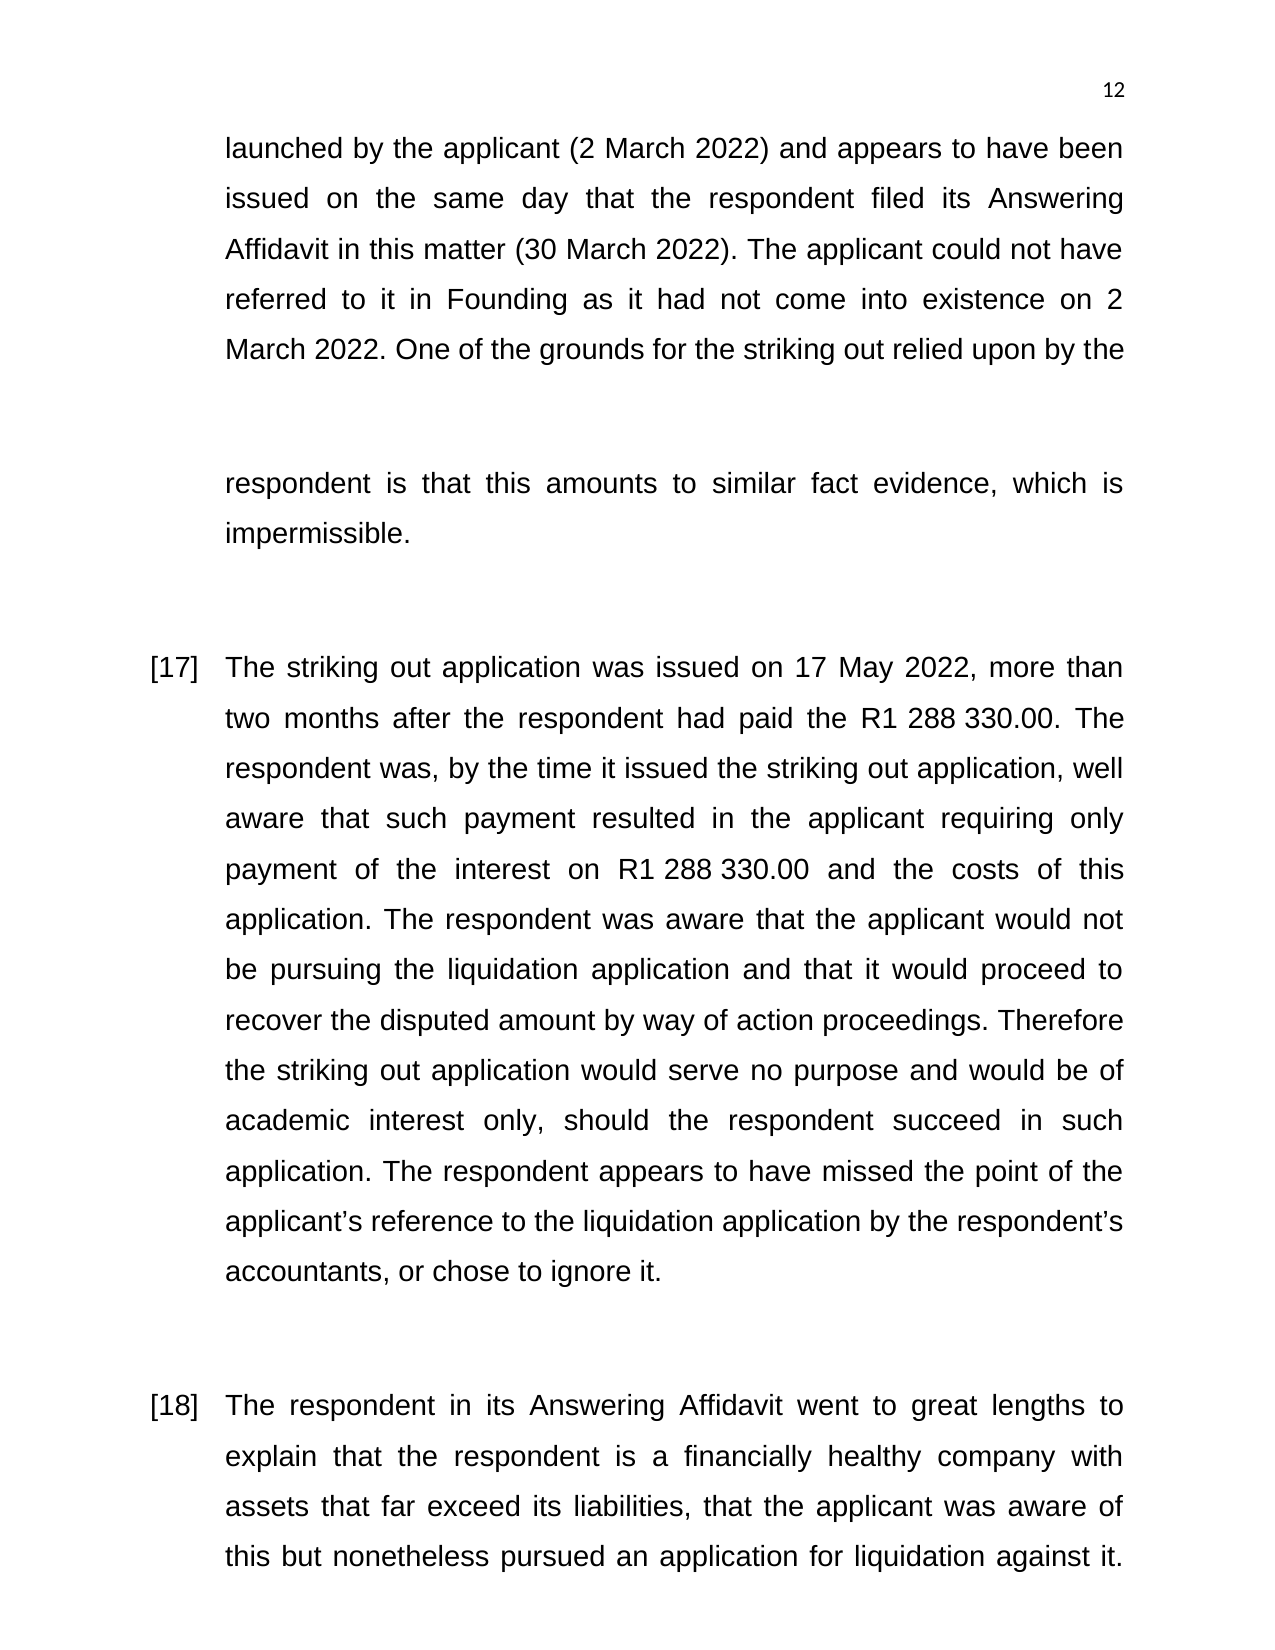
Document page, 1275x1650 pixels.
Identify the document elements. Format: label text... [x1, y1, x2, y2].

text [150, 131, 1125, 366]
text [150, 1388, 1125, 1573]
text respondent is that this amounts to similar fact evidence, which is impermissible. [225, 466, 1125, 550]
text [17] The striking out application was issued on 17 May 2022, more than two months after the respondent had paid the R1 288 330.00. The respondent was, by the time it issued the striking out application, well aware that such payment resulted in the applicant requiring only payment of the interest on R1 288 330.00 and the costs of this application. The respondent was aware that the applicant would not be pursuing the liquidation application and that it would proceed to recover the disputed amount by way of action proceedings. Therefore the striking out application would serve no purpose and would be of academic interest only, should the respondent succeed in such application. The respondent appears to have missed the point of the applicant’s reference to the liquidation application by the respondent’s accountants, or chose to ignore it. [150, 651, 1125, 1288]
